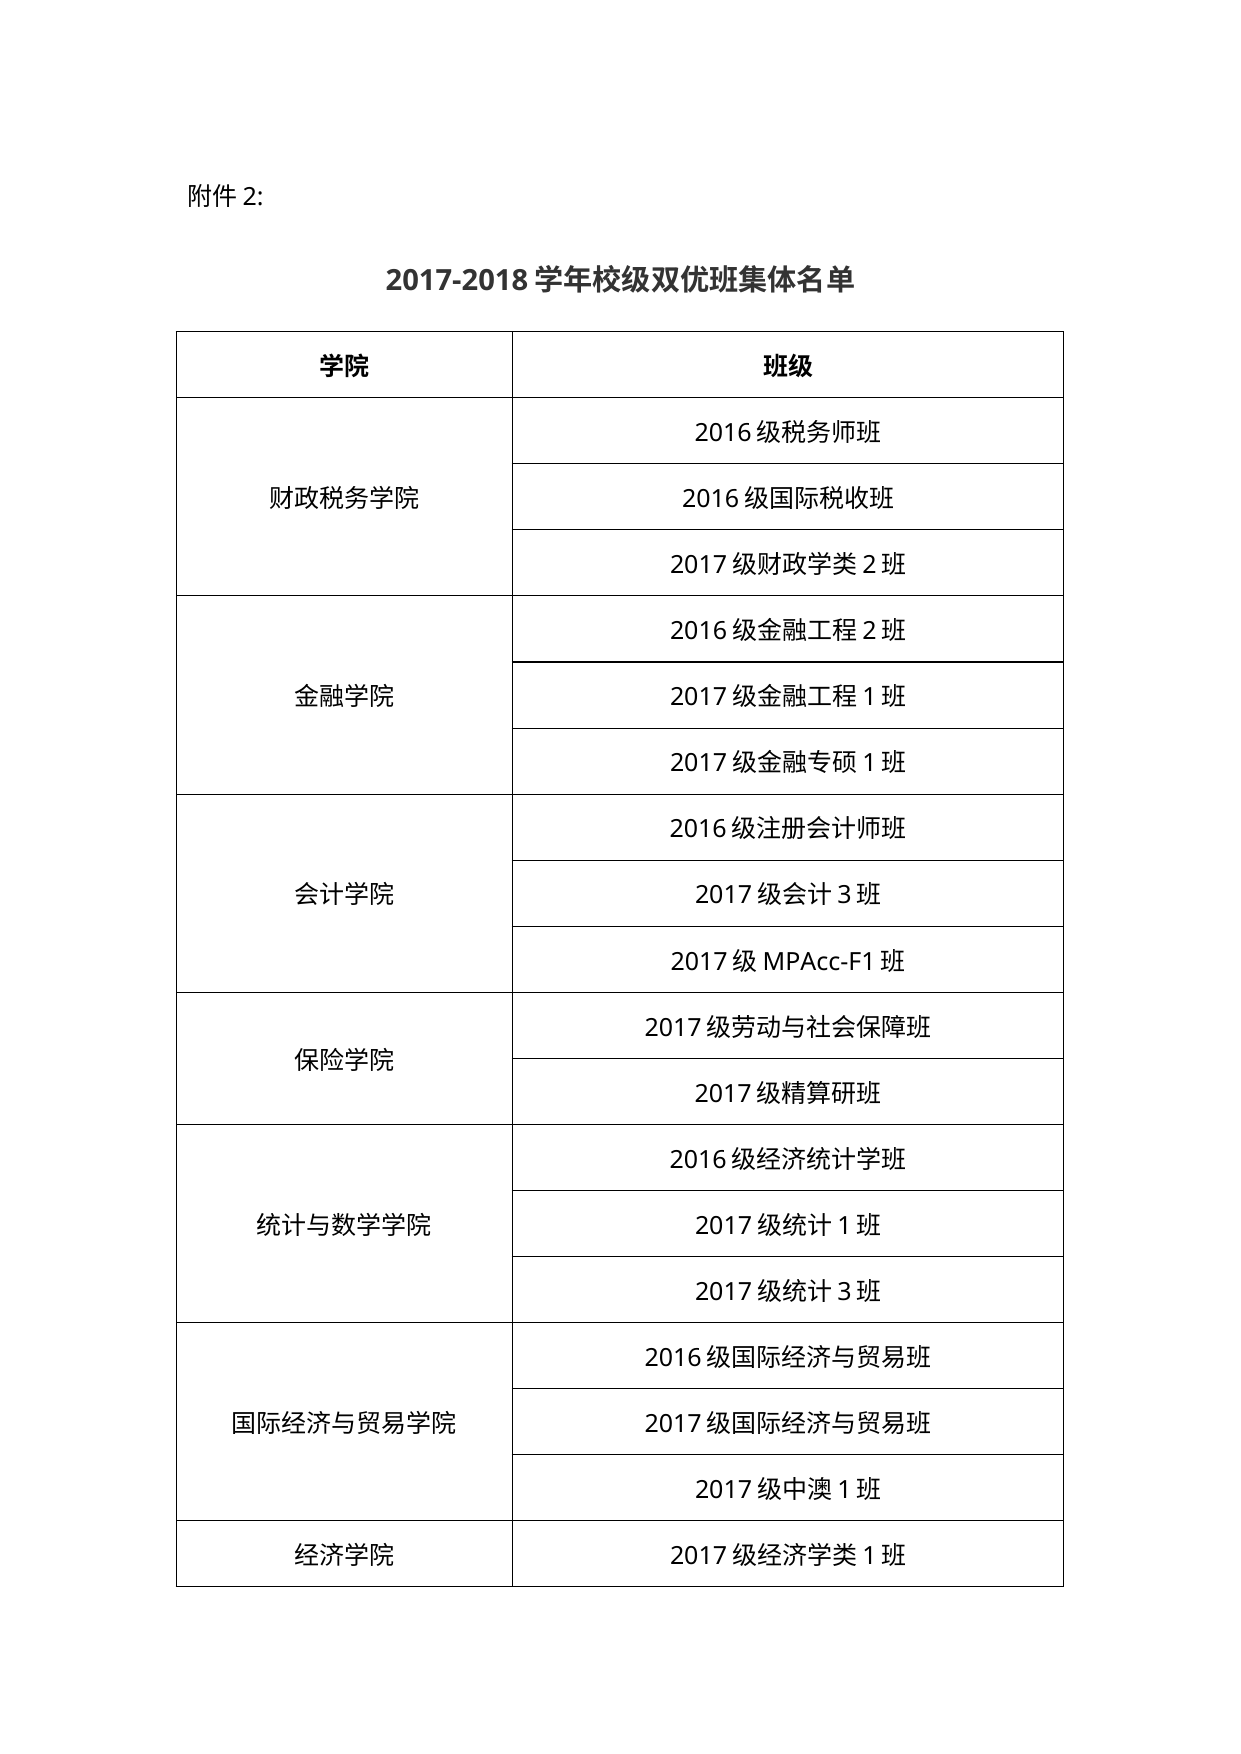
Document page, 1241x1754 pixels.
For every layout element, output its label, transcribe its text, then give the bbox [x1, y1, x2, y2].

table_cell 国际经济与贸易学院 [177, 1323, 512, 1520]
table_cell 统计与数学学院 [177, 1125, 512, 1322]
table_cell 金融学院 [177, 596, 512, 793]
table_cell 2017级中澳1班 [513, 1455, 1063, 1520]
table_cell 2017级精算研班 [513, 1059, 1063, 1124]
table_header 学院 [177, 332, 512, 397]
table_cell 2017级金融工程1班 [513, 663, 1063, 727]
table_cell 2016级国际税收班 [513, 464, 1063, 529]
table_cell 2017级金融专硕1班 [513, 729, 1063, 793]
table_cell 2017级MPAcc-F1班 [513, 927, 1063, 992]
table_cell 2017级会计3班 [513, 861, 1063, 926]
table_cell 2016级税务师班 [513, 398, 1063, 463]
table_cell 保险学院 [177, 993, 512, 1124]
table_cell 会计学院 [177, 795, 512, 992]
table_cell 财政税务学院 [177, 398, 512, 595]
table_cell 2016级注册会计师班 [513, 795, 1063, 859]
table_cell 2017级经济学类1班 [513, 1521, 1063, 1586]
table_cell 2017级国际经济与贸易班 [513, 1389, 1063, 1454]
text 附件2: [187, 162, 1053, 227]
table_cell 2017级财政学类2班 [513, 530, 1063, 595]
table_header 班级 [513, 332, 1063, 397]
table_cell 2017级统计1班 [513, 1191, 1063, 1256]
table_cell 2016级经济统计学班 [513, 1125, 1063, 1190]
table_cell 2017级统计3班 [513, 1257, 1063, 1322]
table_cell 2016级金融工程2班 [513, 596, 1063, 661]
table_cell 2017级劳动与社会保障班 [513, 993, 1063, 1058]
table_cell 经济学院 [177, 1521, 512, 1586]
table_cell 2016级国际经济与贸易班 [513, 1323, 1063, 1388]
text 2017-2018学年校级双优班集体名单 [187, 245, 1053, 310]
